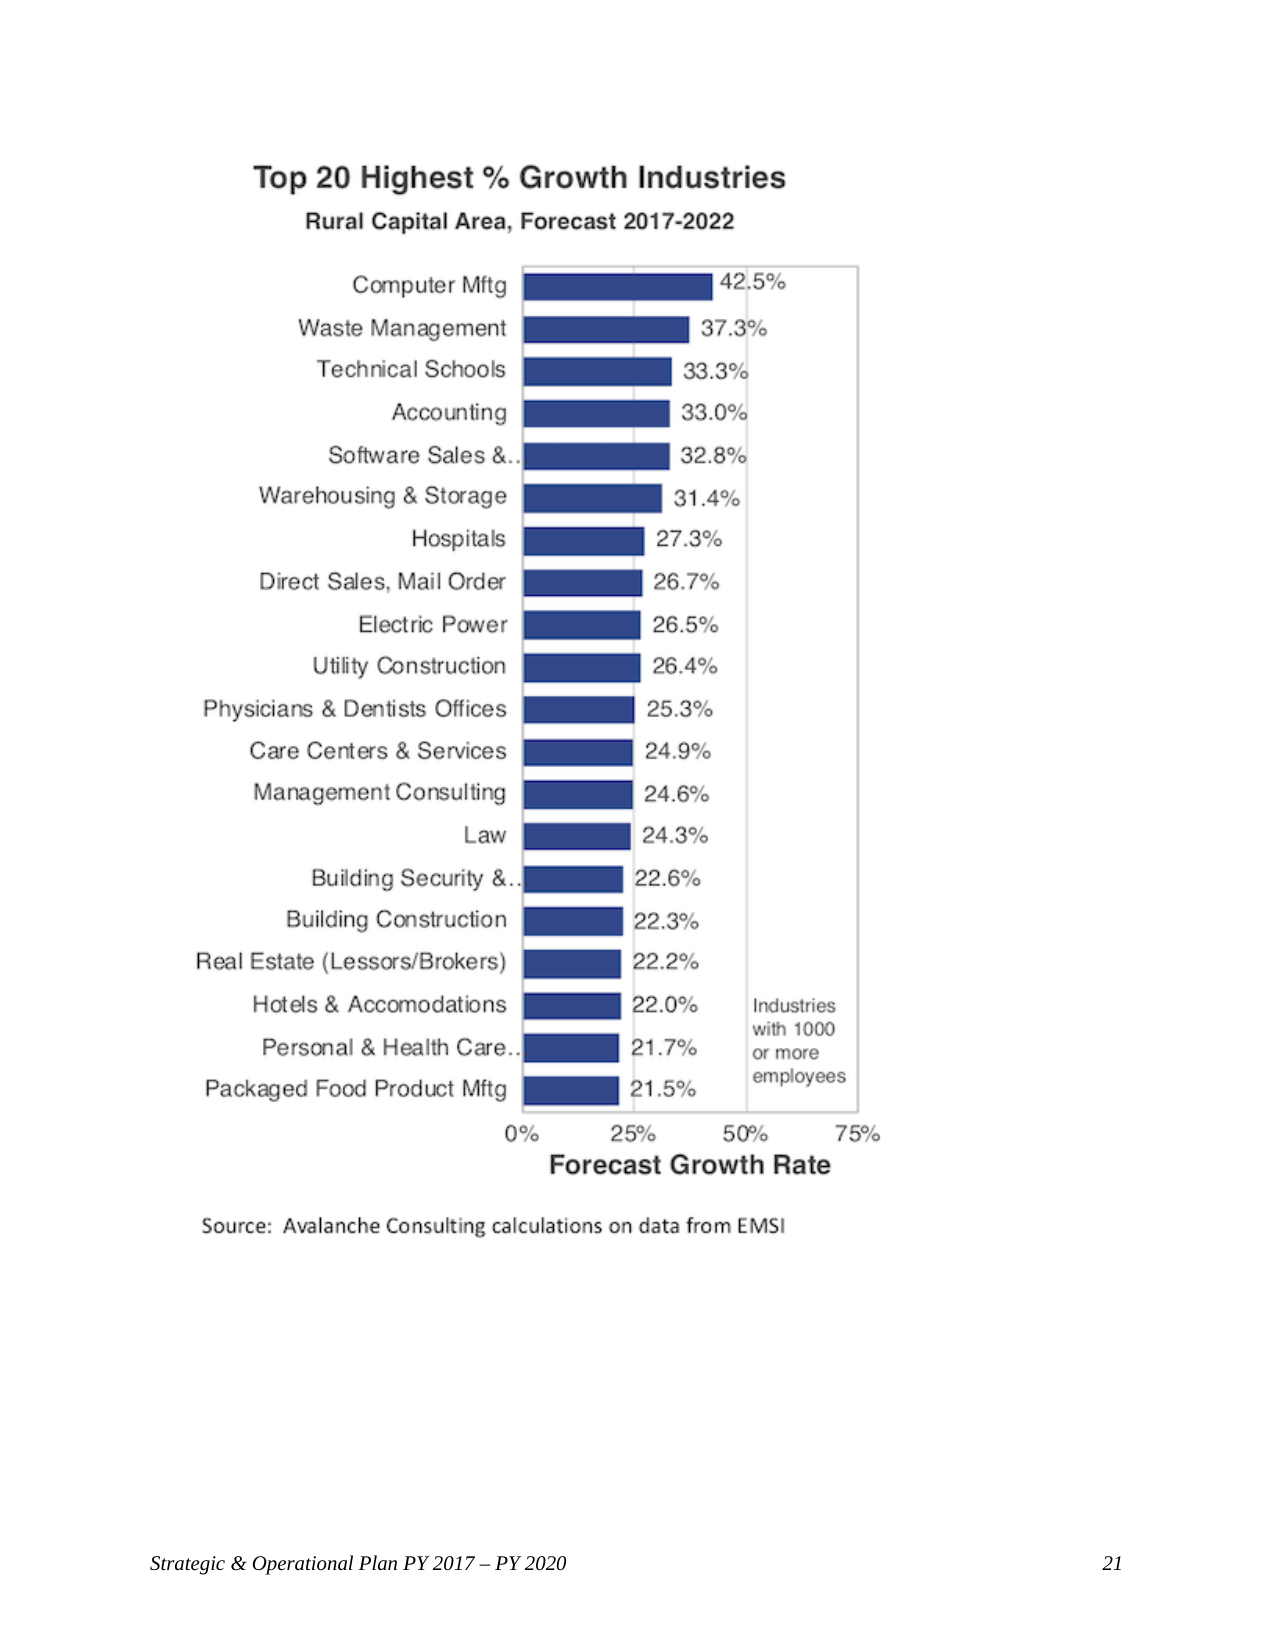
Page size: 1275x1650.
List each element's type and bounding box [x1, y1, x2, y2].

picture [187, 150, 894, 1252]
